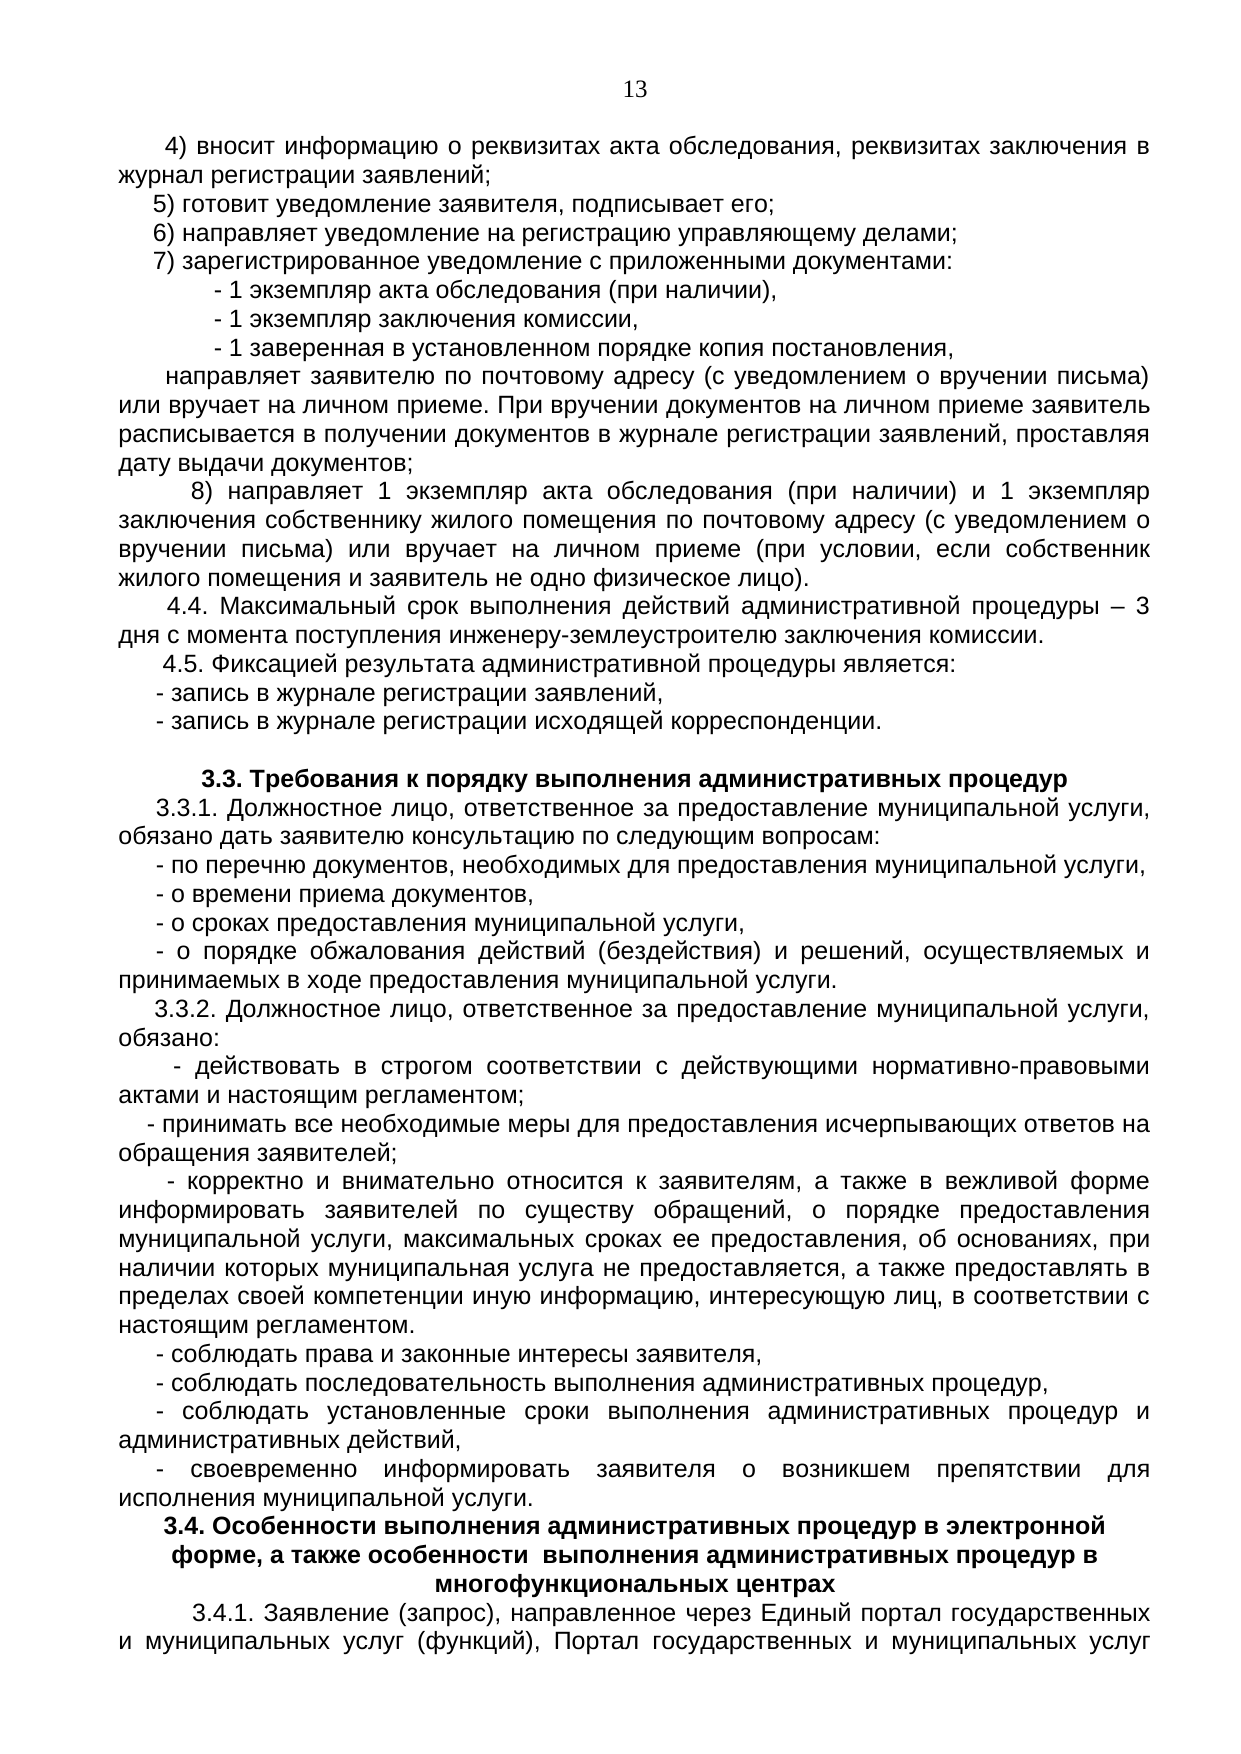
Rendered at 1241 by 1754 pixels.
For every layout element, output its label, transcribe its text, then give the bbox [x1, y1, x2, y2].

list - соблюдать установленные сроки выполнения административных процедур и административных действий, [118, 1396, 1152, 1454]
list - соблюдать последовательность выполнения административных процедур, [118, 1368, 1152, 1396]
list - о порядке обжалования действий (бездействия) и решений, осуществляемых и принимаемых в ходе предоставления муниципальной услуги. [118, 936, 1152, 994]
list - о времени приема документов, [118, 879, 1152, 908]
text 4.4. Максимальный срок выполнения действий административной процедуры – 3 дня с момента поступления инженеру-землеустроителю заключения комиссии. [118, 591, 1152, 649]
text - 1 экземпляр акта обследования (при наличии), [118, 275, 1152, 304]
list - своевременно информировать заявителя о возникшем препятствии для исполнения муниципальной услуги. [118, 1454, 1152, 1511]
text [118, 1598, 1152, 1655]
text - действовать в строгом соответствии с действующими нормативно-правовыми актами и настоящим регламентом; [118, 1051, 1152, 1109]
text - 1 экземпляр заключения комиссии, [118, 304, 1152, 333]
text направляет заявителю по почтовому адресу (с уведомлением о вручении письма) или вручает на личном приеме. При вручении документов на личном приеме заявитель расписывается в получении документов в журнале регистрации заявлений, проставляя дату выдачи документов; [118, 361, 1152, 476]
text 4.5. Фиксацией результата административной процедуры является: [118, 649, 1152, 678]
text 6) направляет уведомление на регистрацию управляющему делами; [118, 218, 1152, 246]
text - корректно и внимательно относится к заявителям, а также в вежливой форме информировать заявителей по существу обращений, о порядке предоставления муниципальной услуги, максимальных сроках ее предоставления, об основаниях, при наличии которых муниципальная услуга не предоставляется, а также предоставлять в пределах своей компетенции иную информацию, интересующую лиц, в соответствии с настоящим регламентом. [118, 1166, 1152, 1339]
text 8) направляет 1 экземпляр акта обследования (при наличии) и 1 экземпляр заключения собственнику жилого помещения по почтовому адресу (с уведомлением о вручении письма) или вручает на личном приеме (при условии, если собственник жилого помещения и заявитель не одно физическое лицо). [118, 476, 1152, 591]
list - о сроках предоставления муниципальной услуги, [118, 908, 1152, 936]
text - принимать все необходимые меры для предоставления исчерпывающих ответов на обращения заявителей; [118, 1109, 1152, 1166]
list 3.3.1. Должностное лицо, ответственное за предоставление муниципальной услуги, обязано дать заявителю консультацию по следующим вопросам: [118, 793, 1152, 850]
list - по перечню документов, необходимых для предоставления муниципальной услуги, [118, 850, 1152, 879]
text - 1 заверенная в установленном порядке копия постановления, [118, 333, 1152, 361]
list - соблюдать права и законные интересы заявителя, [118, 1339, 1152, 1368]
text - запись в журнале регистрации исходящей корреспонденции. [118, 706, 1152, 735]
text 3.3.2. Должностное лицо, ответственное за предоставление муниципальной услуги, обязано: [118, 994, 1152, 1051]
text 7) зарегистрированное уведомление с приложенными документами: [118, 246, 1152, 275]
list 3.3. Требования к порядку выполнения административных процедур [118, 764, 1152, 793]
text 3.4. Особенности выполнения административных процедур в электронной форме, а также особенности выполнения административных процедур в многофункциональных центрах [118, 1511, 1152, 1598]
text 4) вносит информацию о реквизитах акта обследования, реквизитах заключения в журнал регистрации заявлений; [118, 131, 1152, 189]
text 5) готовит уведомление заявителя, подписывает его; [118, 189, 1152, 218]
text - запись в журнале регистрации заявлений, [118, 678, 1152, 706]
